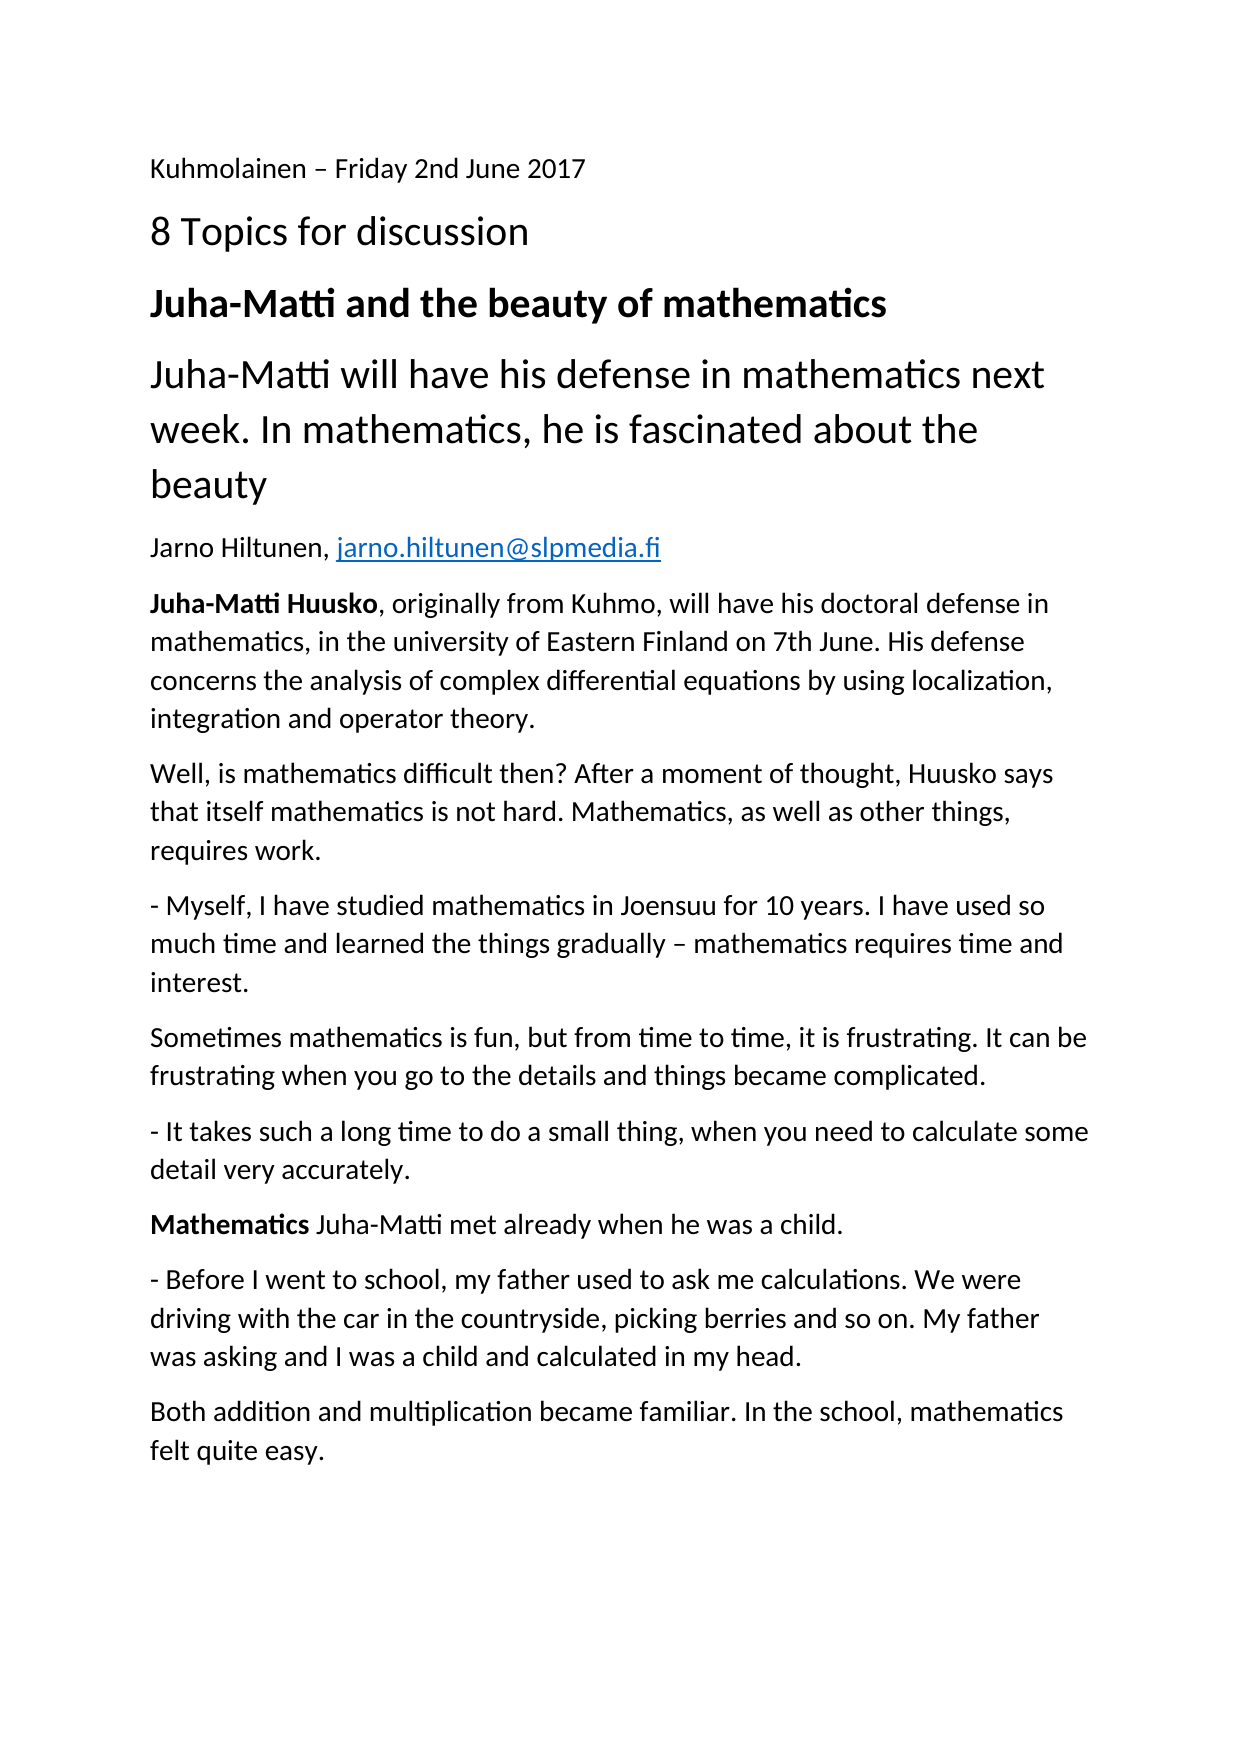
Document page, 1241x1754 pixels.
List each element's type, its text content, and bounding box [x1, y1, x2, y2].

text 8 Topics for discussion [150, 205, 1090, 256]
text Juha-Matti Huusko, originally from Kuhmo, will have his doctoral defense in mathematics, in the university of Eastern Finland on 7th June. His defense concerns the analysis of complex differential equations by using localization, integration and operator theory. [150, 585, 1090, 736]
text Mathematics Juha-Matti met already when he was a child. [150, 1206, 1090, 1242]
text Kuhmolainen – Friday 2nd June 2017 [150, 150, 1090, 186]
text - Myself, I have studied mathematics in Joensuu for 10 years. I have used so much time and learned the things gradually – mathematics requires time and interest. [150, 887, 1090, 999]
text Well, is mathematics difficult then? After a moment of thought, Huusko says that itself mathematics is not hard. Mathematics, as well as other things, requires work. [150, 755, 1090, 868]
text Both addition and multiplication became familiar. In the school, mathematics felt quite easy. [150, 1393, 1090, 1467]
text Sometimes mathematics is fun, but from time to time, it is frustrating. It can be frustrating when you go to the details and things became complicated. [150, 1019, 1090, 1093]
text - Before I went to school, my father used to ask me calculations. We were driving with the car in the countryside, picking berries and so on. My father was asking and I was a child and calculated in my head. [150, 1261, 1090, 1374]
text - It takes such a long time to do a small thing, when you need to calculate some detail very accurately. [150, 1113, 1090, 1187]
text Juha-Matti will have his defense in mathematics next week. In mathematics, he is fascinated about the beauty [150, 348, 1090, 509]
text Juha-Matti and the beauty of mathematics [150, 277, 1090, 327]
text Jarno Hiltunen, jarno.hiltunen@slpmedia.fi [150, 529, 1090, 565]
